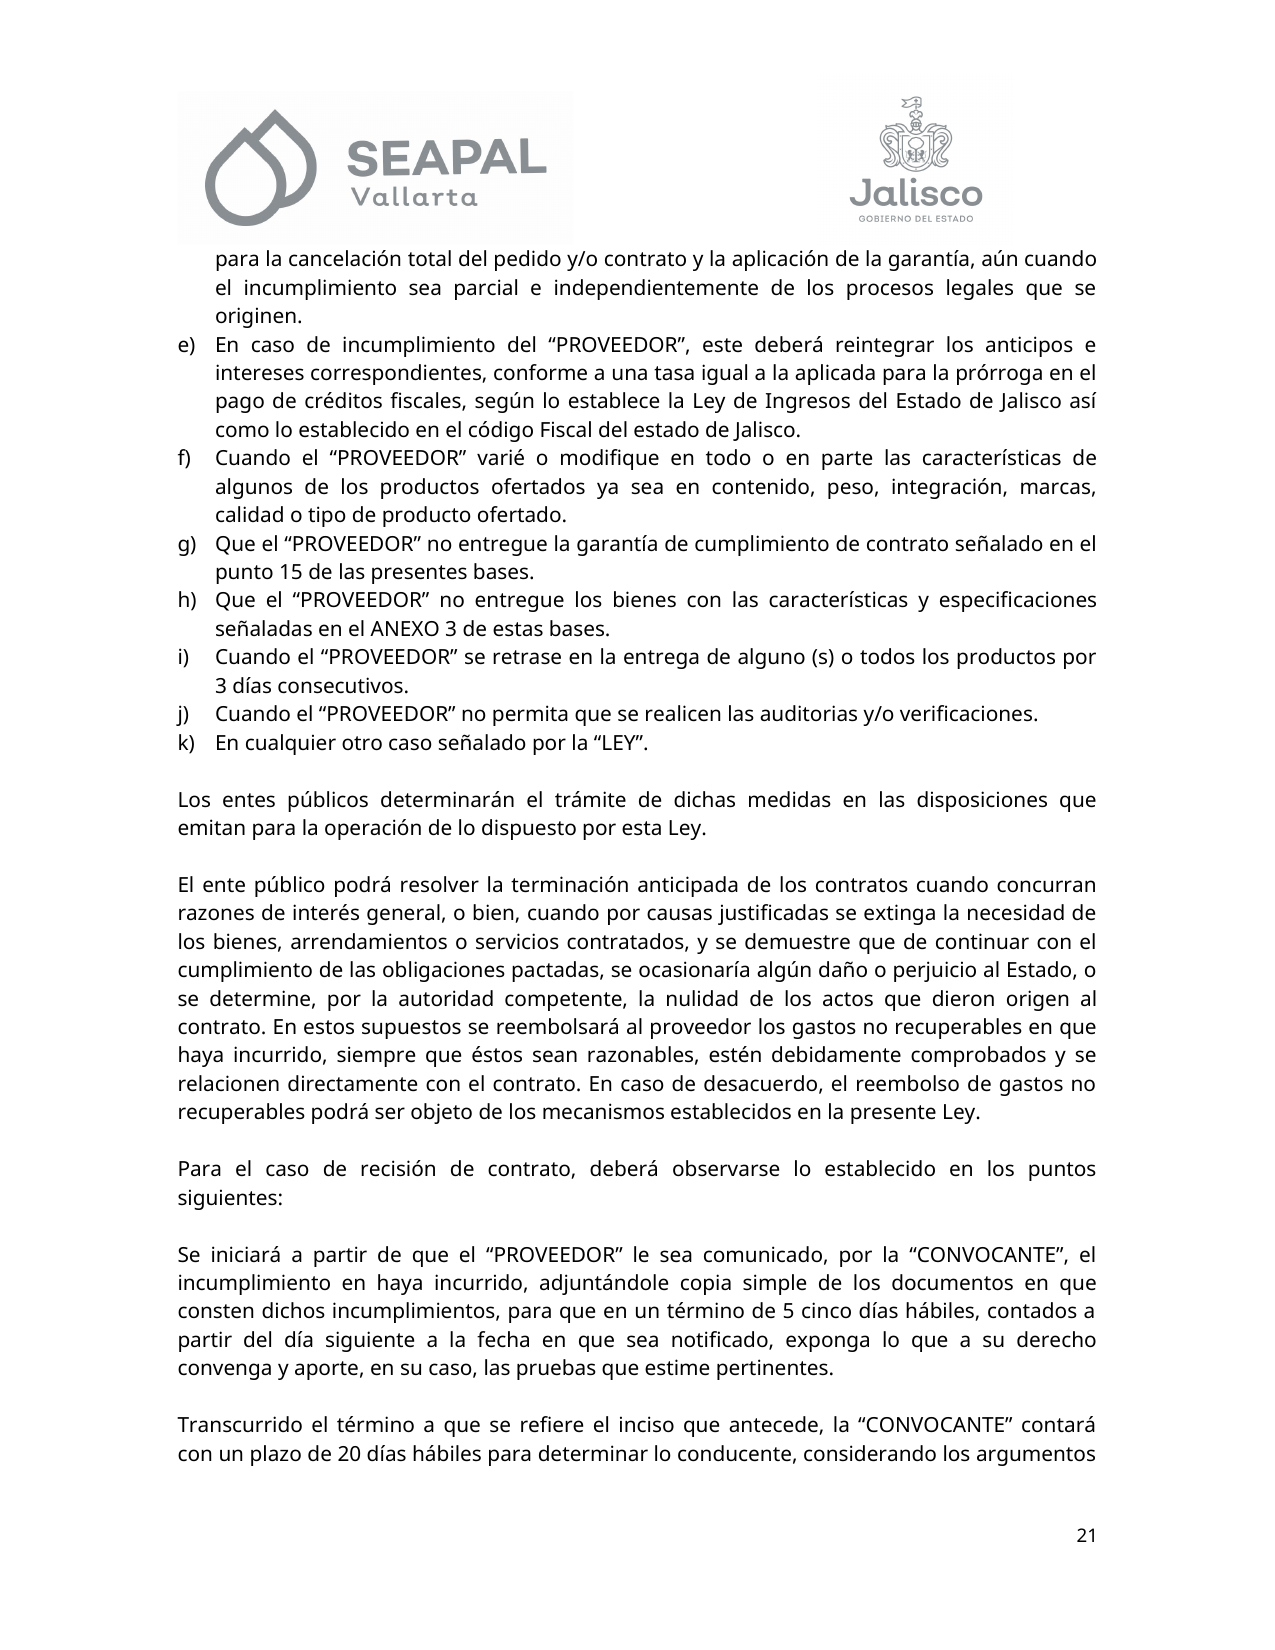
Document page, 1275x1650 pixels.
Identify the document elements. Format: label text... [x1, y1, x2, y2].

list Cuando el “PROVEEDOR” no permita que se realicen las auditorias y/o verificaciones. [177, 699, 1098, 728]
text Se iniciará a partir de que el “PROVEEDOR” le sea comunicado, por la “CONVOCANTE”, el incumplimiento en haya incurrido, adjuntándole copia simple de los documentos en que consten dichos incumplimientos, para que en un término de 5 cinco días hábiles, contados a partir del día siguiente a la fecha en que sea notificado, exponga lo que a su derecho convenga y aporte, en su caso, las pruebas que estime pertinentes. [177, 1240, 1098, 1382]
picture [817, 73, 1015, 245]
text Los entes públicos determinarán el trámite de dichas medidas en las disposiciones que emitan para la operación de lo dispuesto por esta Ley. [177, 785, 1098, 842]
list Cuando el “PROVEEDOR” se retrase en la entrega de alguno (s) o todos los productos por 3 días consecutivos. [177, 642, 1098, 699]
list Cuando el “PROVEEDOR” varié o modifique en todo o en parte las características de algunos de los productos ofertados ya sea en contenido, peso, integración, marcas, calidad o tipo de producto ofertado. [177, 443, 1098, 529]
list En caso de incumplimiento del “PROVEEDOR”, este deberá reintegrar los anticipos e intereses correspondientes, conforme a una tasa igual a la aplicada para la prórroga en el pago de créditos fiscales, según lo establece la Ley de Ingresos del Estado de Jalisco así como lo establecido en el código Fiscal del estado de Jalisco. [177, 330, 1098, 443]
list Que el “PROVEEDOR” no entregue los bienes con las características y especificaciones señaladas en el ANEXO 3 de estas bases. [177, 586, 1098, 642]
list En cualquier otro caso señalado por la “LEY”. [177, 728, 1098, 756]
picture [177, 91, 574, 245]
text Para el caso de recisión de contrato, deberá observarse lo establecido en los puntos siguientes: [177, 1154, 1098, 1211]
list Que el “PROVEEDOR” no entregue la garantía de cumplimiento de contrato señalado en el punto 15 de las presentes bases. [177, 529, 1098, 586]
text El ente público podrá resolver la terminación anticipada de los contratos cuando concurran razones de interés general, o bien, cuando por causas justificadas se extinga la necesidad de los bienes, arrendamientos o servicios contratados, y se demuestre que de continuar con el cumplimiento de las obligaciones pactadas, se ocasionaría algún daño o perjuicio al Estado, o se determine, por la autoridad competente, la nulidad de los actos que dieron origen al contrato. En estos supuestos se reembolsará al proveedor los gastos no recuperables en que haya incurrido, siempre que éstos sean razonables, estén debidamente comprobados y se relacionen directamente con el contrato. En caso de desacuerdo, el reembolso de gastos no recuperables podrá ser objeto de los mecanismos establecidos en la presente Ley. [177, 870, 1098, 1126]
